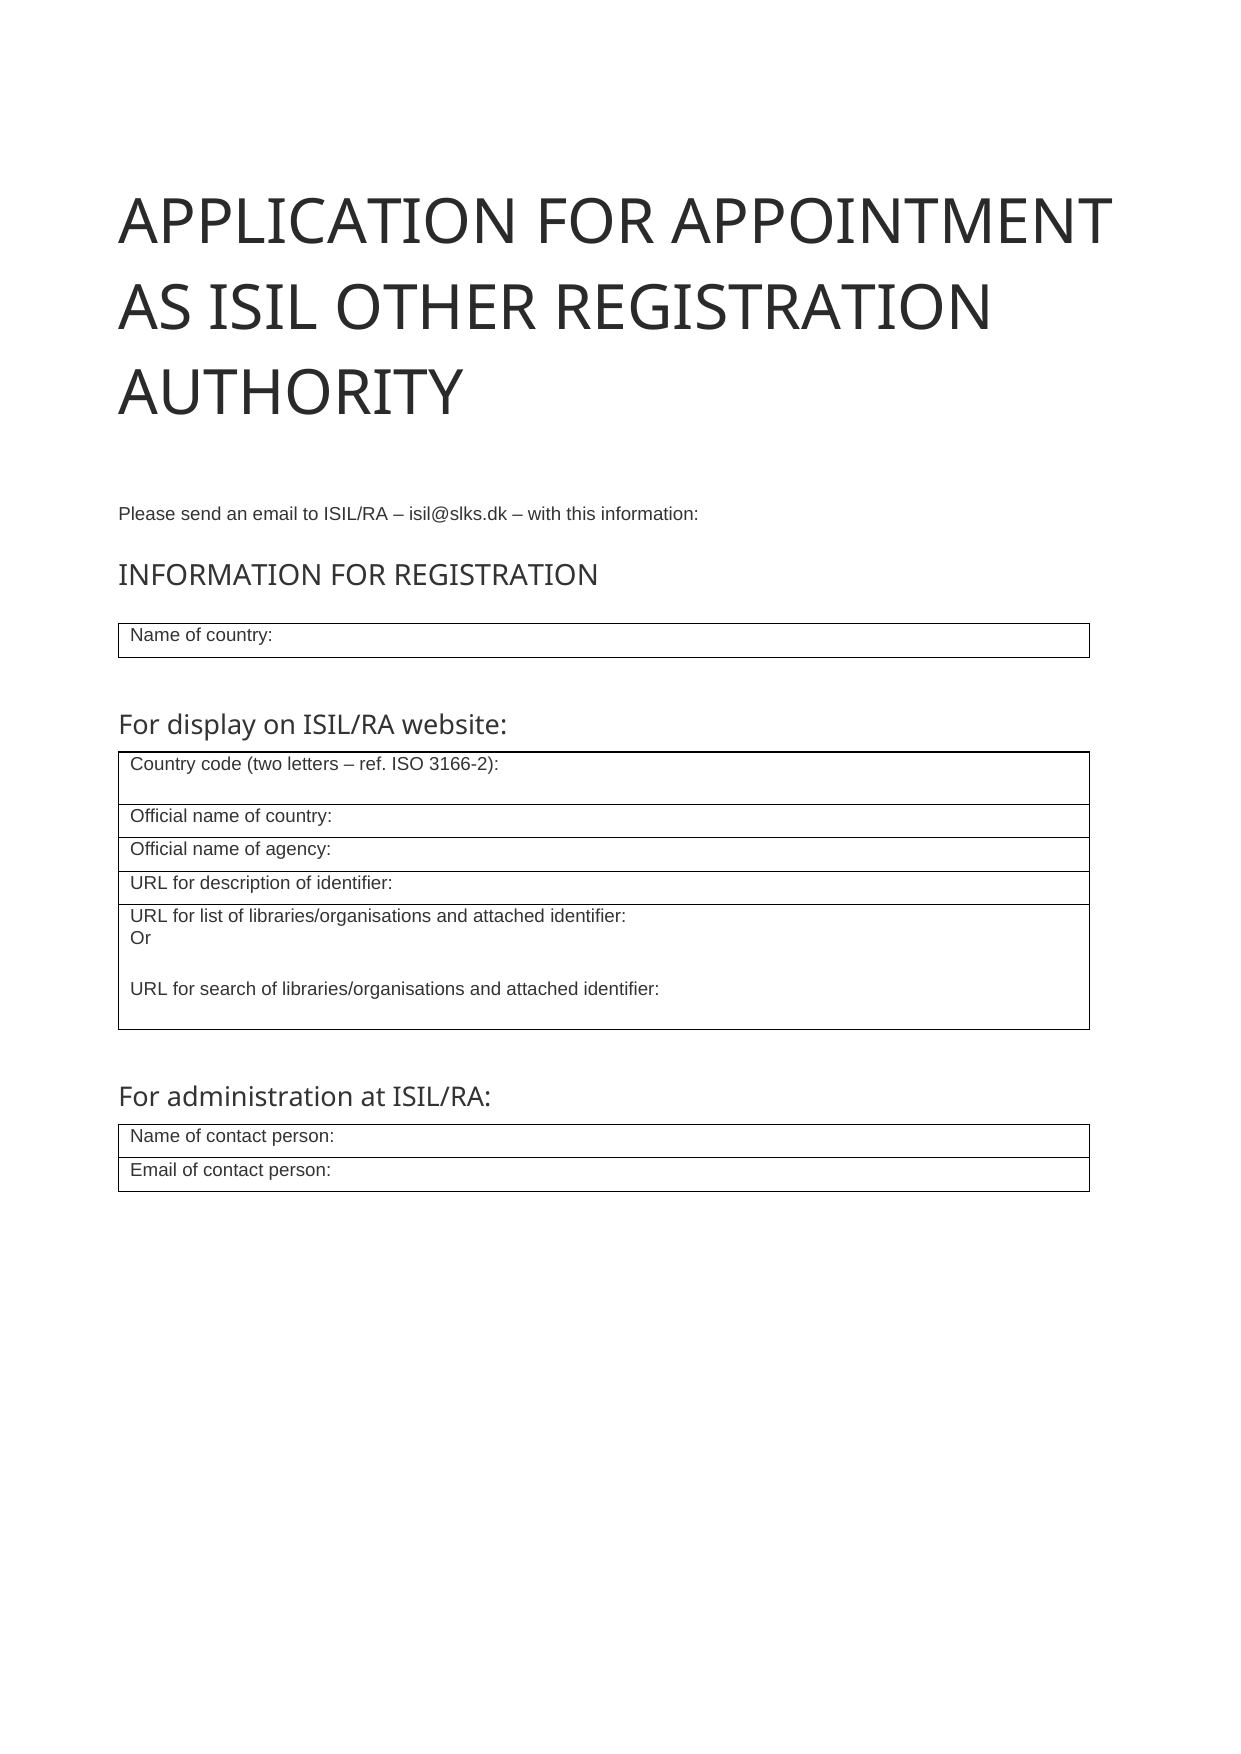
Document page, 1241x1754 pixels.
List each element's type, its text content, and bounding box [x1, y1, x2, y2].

table_cell Official name of country: [119, 805, 1089, 837]
text For display on ISIL/RA website: [118, 704, 1122, 742]
table_cell Email of contact person: [119, 1158, 1089, 1191]
subtitle APPLICATION FOR APPOINTMENT AS ISIL OTHER REGISTRATION AUTHORITY [118, 177, 1122, 432]
text For administration at ISIL/RA: [118, 1077, 1122, 1114]
table_header Name of contact person: [119, 1125, 1089, 1157]
text Please send an email to ISIL/RA – isil@slks.dk – with this information: [118, 502, 1122, 524]
table_header Name of country: [119, 624, 1089, 657]
table_cell URL for description of identifier: [119, 872, 1089, 904]
text INFORMATION FOR REGISTRATION [118, 554, 1122, 593]
table_header Country code (two letters – ref. ISO 3166-2): [119, 753, 1089, 804]
table_cell Official name of agency: [119, 838, 1089, 871]
table_cell URL for list of libraries/organisations and attached identifier: Or URL for search of libraries/organisations and attached identifier: [119, 905, 1089, 1029]
